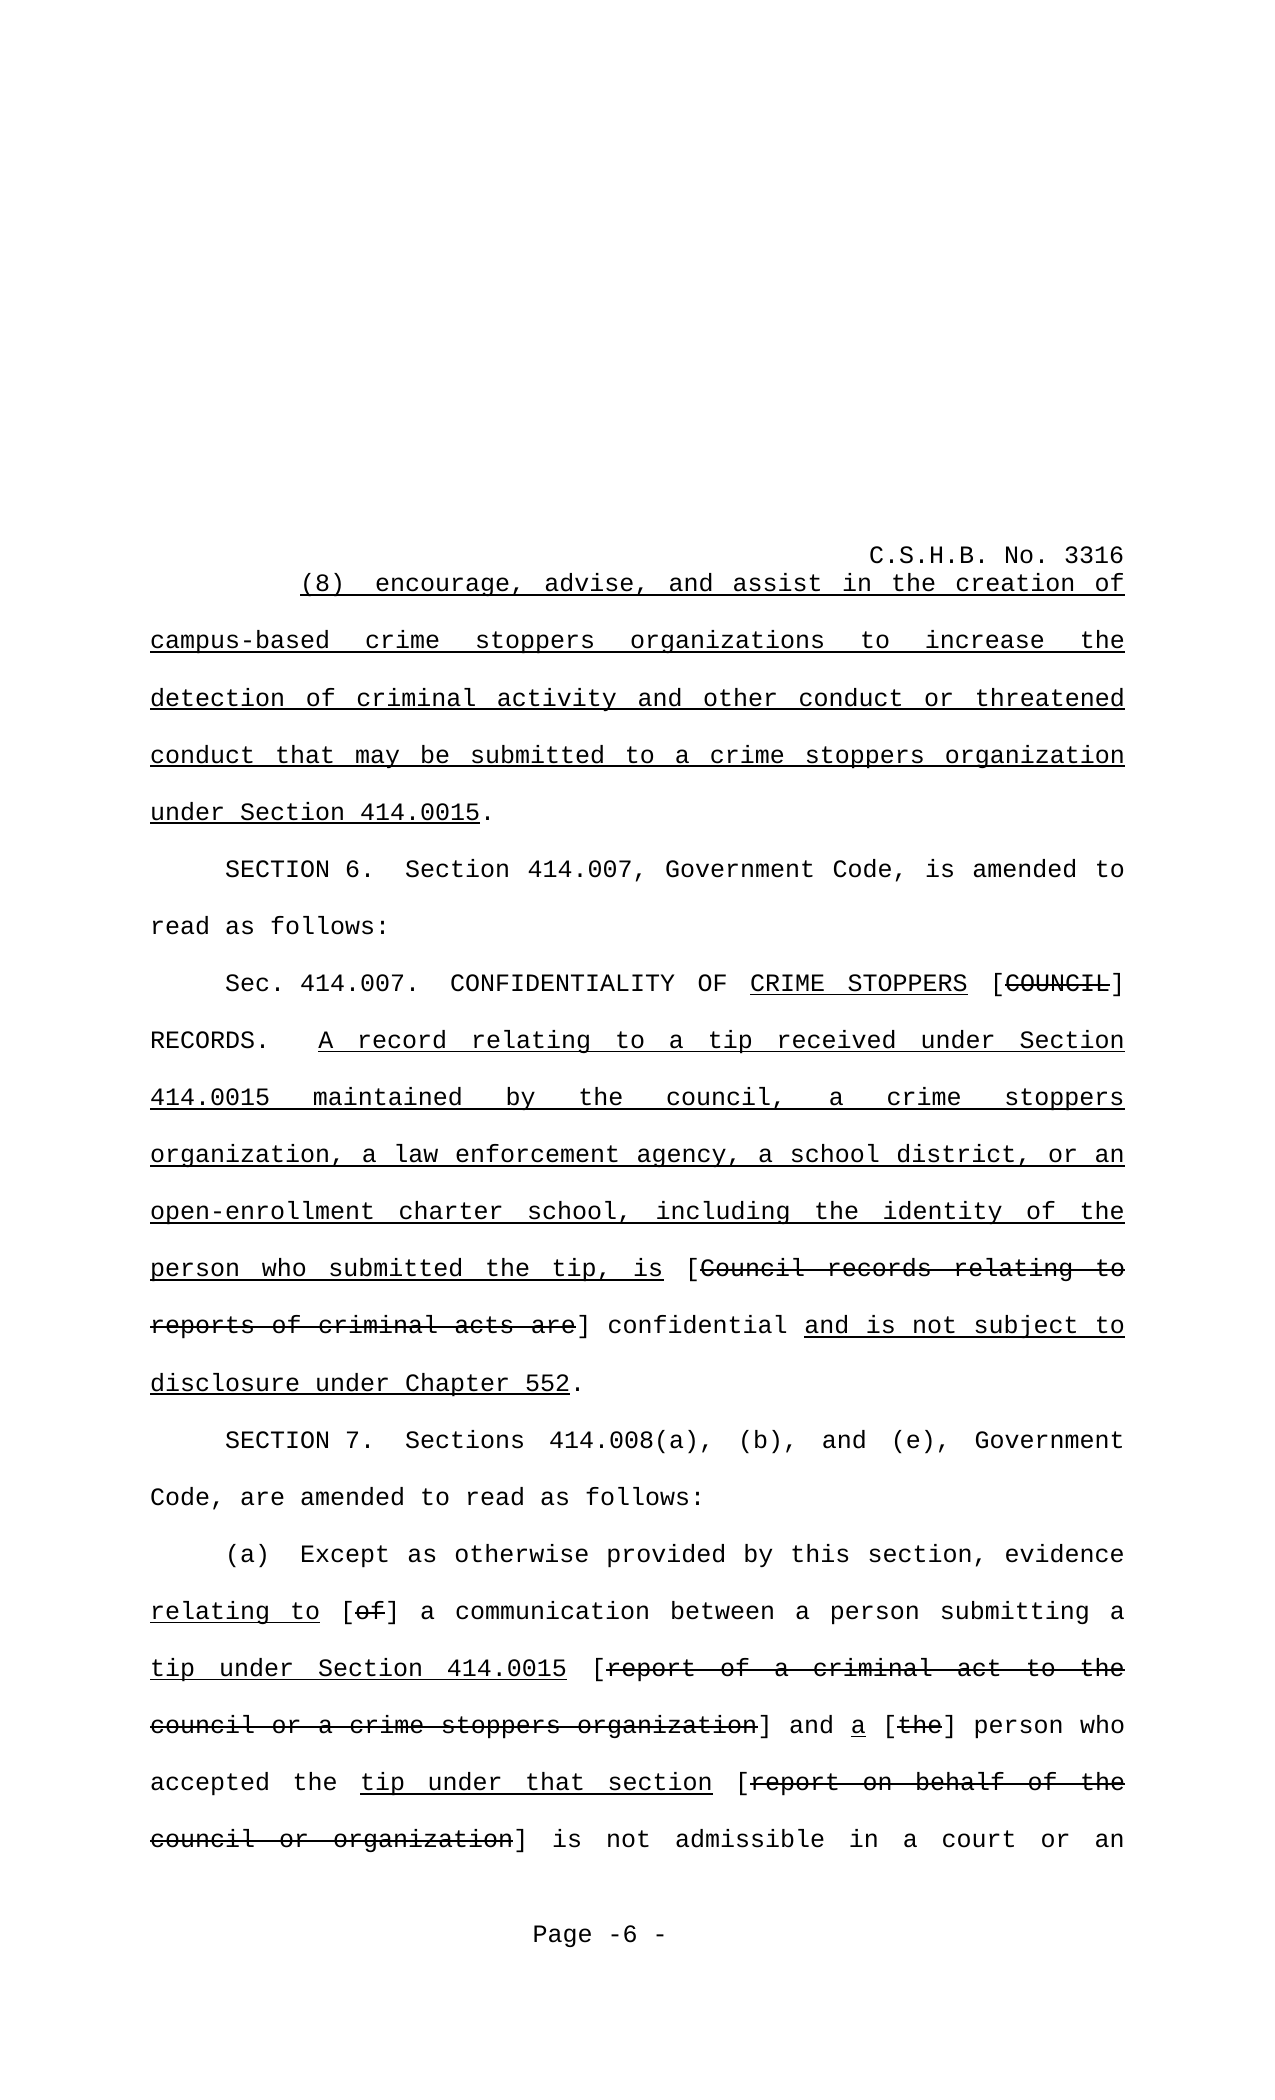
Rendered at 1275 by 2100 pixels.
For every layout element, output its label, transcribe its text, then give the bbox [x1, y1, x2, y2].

text (8) encourage, advise, and assist in the creation of campus-based crime stoppers organizations to increase the detection of criminal activity and other conduct or threatened conduct that may be submitted to a crime stoppers organization under Section 414.0015. [150, 571, 1125, 651]
text (8) encourage, advise, and assist in the creation of campus-based crime stoppers organizations to increase the detection of criminal activity and other conduct or threatened conduct that may be submitted to a crime stoppers organization under Section 414.0015. [150, 767, 1125, 828]
text Sec. 414.007. CONFIDENTIALITY OF CRIME STOPPERS [COUNCIL] RECORDS. A record relating to a tip received under Section 414.0015 maintained by the council, a crime stoppers organization, a law enforcement agency, a school district, or an open-enrollment charter school, including the identity of the person who submitted the tip, is [Council records relating to reports of criminal acts are] confidential and is not subject to disclosure under Chapter 552. [150, 1167, 1125, 1222]
text (8) encourage, advise, and assist in the creation of campus-based crime stoppers organizations to increase the detection of criminal activity and other conduct or threatened conduct that may be submitted to a crime stoppers organization under Section 414.0015. [150, 710, 1125, 765]
text Sec. 414.007. CONFIDENTIALITY OF CRIME STOPPERS [COUNCIL] RECORDS. A record relating to a tip received under Section 414.0015 maintained by the council, a crime stoppers organization, a law enforcement agency, a school district, or an open-enrollment charter school, including the identity of the person who submitted the tip, is [Council records relating to reports of criminal acts are] confidential and is not subject to disclosure under Chapter 552. [150, 970, 1125, 1108]
text Sec. 414.007. CONFIDENTIALITY OF CRIME STOPPERS [COUNCIL] RECORDS. A record relating to a tip received under Section 414.0015 maintained by the council, a crime stoppers organization, a law enforcement agency, a school district, or an open-enrollment charter school, including the identity of the person who submitted the tip, is [Council records relating to reports of criminal acts are] confidential and is not subject to disclosure under Chapter 552. [150, 1224, 1125, 1398]
text SECTION 6. Section 414.007, Government Code, is amended to read as follows: [150, 856, 1125, 942]
text (8) encourage, advise, and assist in the creation of campus-based crime stoppers organizations to increase the detection of criminal activity and other conduct or threatened conduct that may be submitted to a crime stoppers organization under Section 414.0015. [150, 653, 1125, 708]
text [150, 1541, 1125, 1855]
text Sec. 414.007. CONFIDENTIALITY OF CRIME STOPPERS [COUNCIL] RECORDS. A record relating to a tip received under Section 414.0015 maintained by the council, a crime stoppers organization, a law enforcement agency, a school district, or an open-enrollment charter school, including the identity of the person who submitted the tip, is [Council records relating to reports of criminal acts are] confidential and is not subject to disclosure under Chapter 552. [150, 1110, 1125, 1165]
text SECTION 7. Sections 414.008(a), (b), and (e), Government Code, are amended to read as follows: [150, 1427, 1125, 1513]
